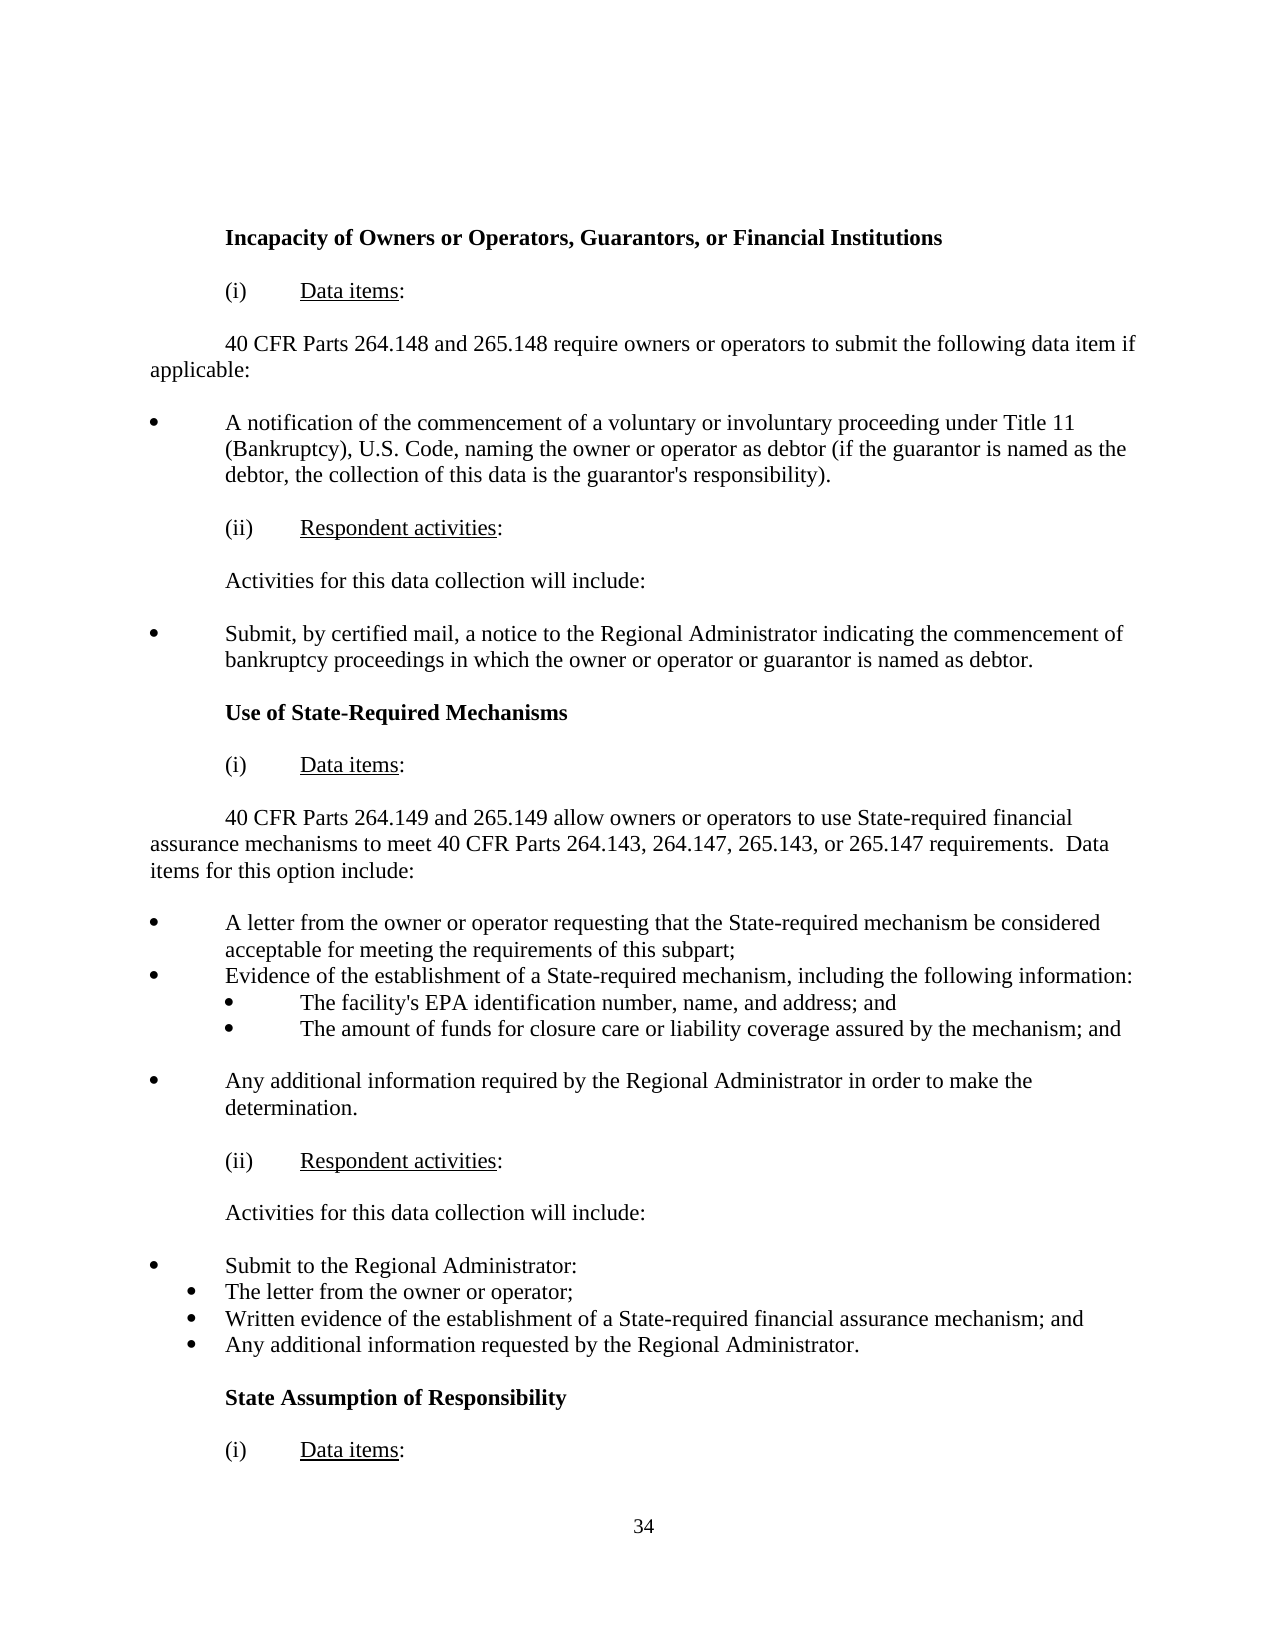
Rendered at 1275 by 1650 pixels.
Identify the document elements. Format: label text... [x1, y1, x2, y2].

list Submit, by certified mail, a notice to the Regional Administrator indicating the commencement of bankruptcy proceedings in which the owner or operator or guarantor is named as debtor. [150, 619, 1137, 672]
text Activities for this data collection will include: [150, 567, 1137, 593]
text (ii) Respondent activities: [0, 1147, 1137, 1173]
text State Assumption of Responsibility [150, 1384, 1137, 1410]
text (i) Data items: [0, 751, 1137, 778]
text Use of State-Required Mechanisms [150, 699, 1137, 725]
text 40 CFR Parts 264.148 and 265.148 require owners or operators to submit the following data item if applicable: [150, 330, 1137, 382]
list Written evidence of the establishment of a State-required financial assurance mechanism; and [187, 1305, 1137, 1331]
text Activities for this data collection will include: [150, 1199, 1137, 1226]
text (i) Data items: [0, 1437, 1137, 1463]
text (i) Data items: [0, 277, 1137, 303]
list The facility's EPA identification number, name, and address; and [225, 988, 1137, 1015]
list The letter from the owner or operator; [187, 1278, 1137, 1305]
list Evidence of the establishment of a State-required mechanism, including the following information: [150, 962, 1137, 988]
list Any additional information requested by the Regional Administrator. [187, 1331, 1137, 1357]
text Incapacity of Owners or Operators, Guarantors, or Financial Institutions [150, 224, 1137, 251]
text (ii) Respondent activities: [0, 514, 1137, 541]
list Any additional information required by the Regional Administrator in order to make the determination. [150, 1068, 1137, 1120]
text 40 CFR Parts 264.149 and 265.149 allow owners or operators to use State-required financial assurance mechanisms to meet 40 CFR Parts 264.143, 264.147, 265.143, or 265.147 requirements. Data items for this option include: [150, 804, 1137, 883]
list A notification of the commencement of a voluntary or involuntary proceeding under Title 11 (Bankruptcy), U.S. Code, naming the owner or operator as debtor (if the guarantor is named as the debtor, the collection of this data is the guarantor's responsibility). [150, 409, 1137, 488]
list Submit to the Regional Administrator: [150, 1252, 1137, 1278]
list The amount of funds for closure care or liability coverage assured by the mechanism; and [225, 1015, 1137, 1041]
list A letter from the owner or operator requesting that the State-required mechanism be considered acceptable for meeting the requirements of this subpart; [150, 909, 1137, 962]
